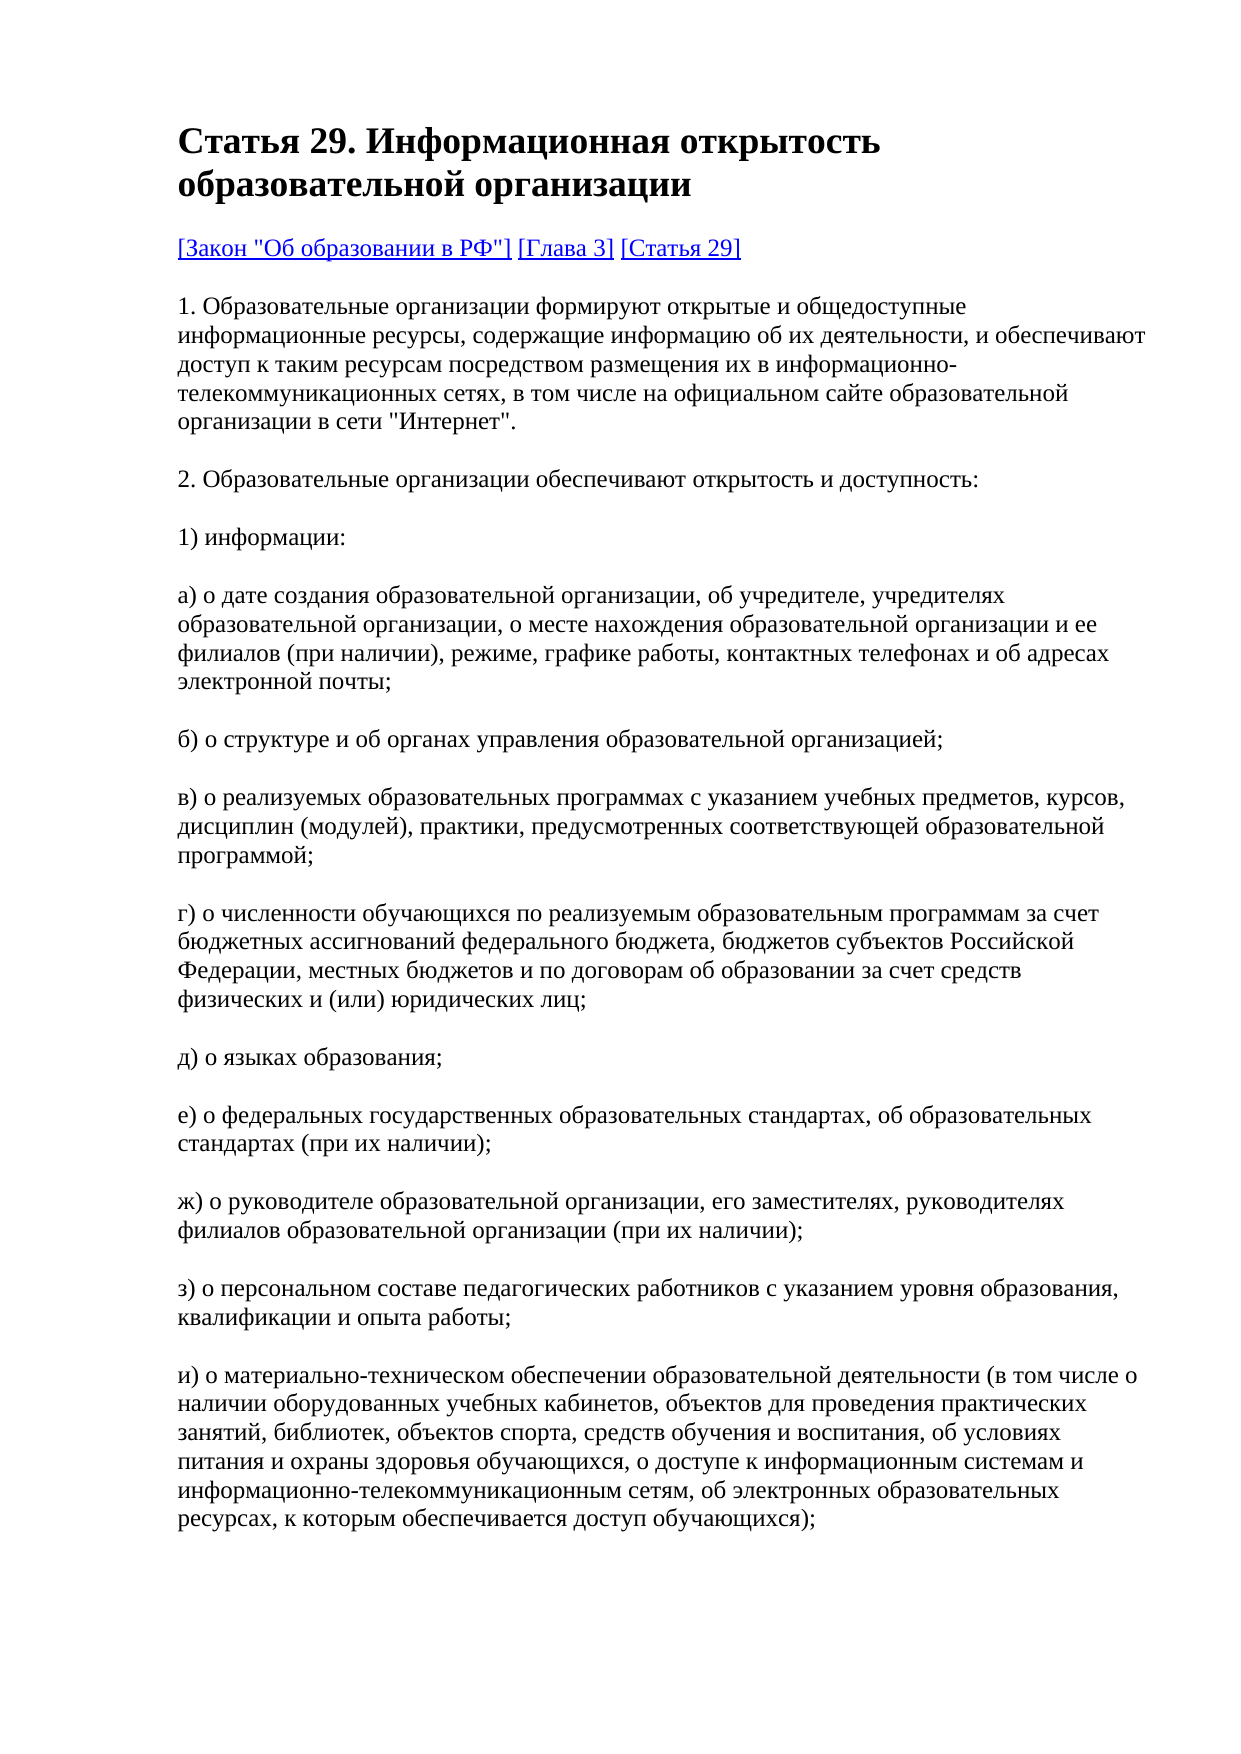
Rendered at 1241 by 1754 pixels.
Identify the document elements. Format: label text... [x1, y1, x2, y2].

text ж) о руководителе образовательной организации, его заместителях, руководителях филиалов образовательной организации (при их наличии); [177, 1186, 1152, 1244]
text з) о персональном составе педагогических работников с указанием уровня образования, квалификации и опыта работы; [177, 1273, 1152, 1331]
text а) о дате создания образовательной организации, об учредителе, учредителях образовательной организации, о месте нахождения образовательной организации и ее филиалов (при наличии), режиме, графике работы, контактных телефонах и об адресах электронной почты; [177, 580, 1152, 695]
text е) о федеральных государственных образовательных стандартах, об образовательных стандартах (при их наличии); [177, 1100, 1152, 1157]
text 1. Образовательные организации формируют открытые и общедоступные информационные ресурсы, содержащие информацию об их деятельности, и обеспечивают доступ к таким ресурсам посредством размещения их в информационно-телекоммуникационных сетях, в том числе на официальном сайте образовательной организации в сети "Интернет". [177, 291, 1152, 435]
text и) о материально-техническом обеспечении образовательной деятельности (в том числе о наличии оборудованных учебных кабинетов, объектов для проведения практических занятий, библиотек, объектов спорта, средств обучения и воспитания, об условиях питания и охраны здоровья обучающихся, о доступе к информационным системам и информационно-телекоммуникационным сетям, об электронных образовательных ресурсах, к которым обеспечивается доступ обучающихся); [177, 1360, 1152, 1532]
text 2. Образовательные организации обеспечивают открытость и доступность: [177, 464, 1152, 493]
text в) о реализуемых образовательных программах с указанием учебных предметов, курсов, дисциплин (модулей), практики, предусмотренных соответствующей образовательной программой; [177, 782, 1152, 868]
text [Закон "Об образовании в РФ"] [Глава 3] [Статья 29] [177, 233, 1152, 262]
text Статья 29. Информационная открытость образовательной организации [177, 118, 1152, 204]
text г) о численности обучающихся по реализуемым образовательным программам за счет бюджетных ассигнований федерального бюджета, бюджетов субъектов Российской Федерации, местных бюджетов и по договорам об образовании за счет средств физических и (или) юридических лиц; [177, 898, 1152, 1013]
text б) о структуре и об органах управления образовательной организацией; [177, 724, 1152, 753]
text д) о языках образования; [177, 1042, 1152, 1071]
text 1) информации: [177, 522, 1152, 551]
